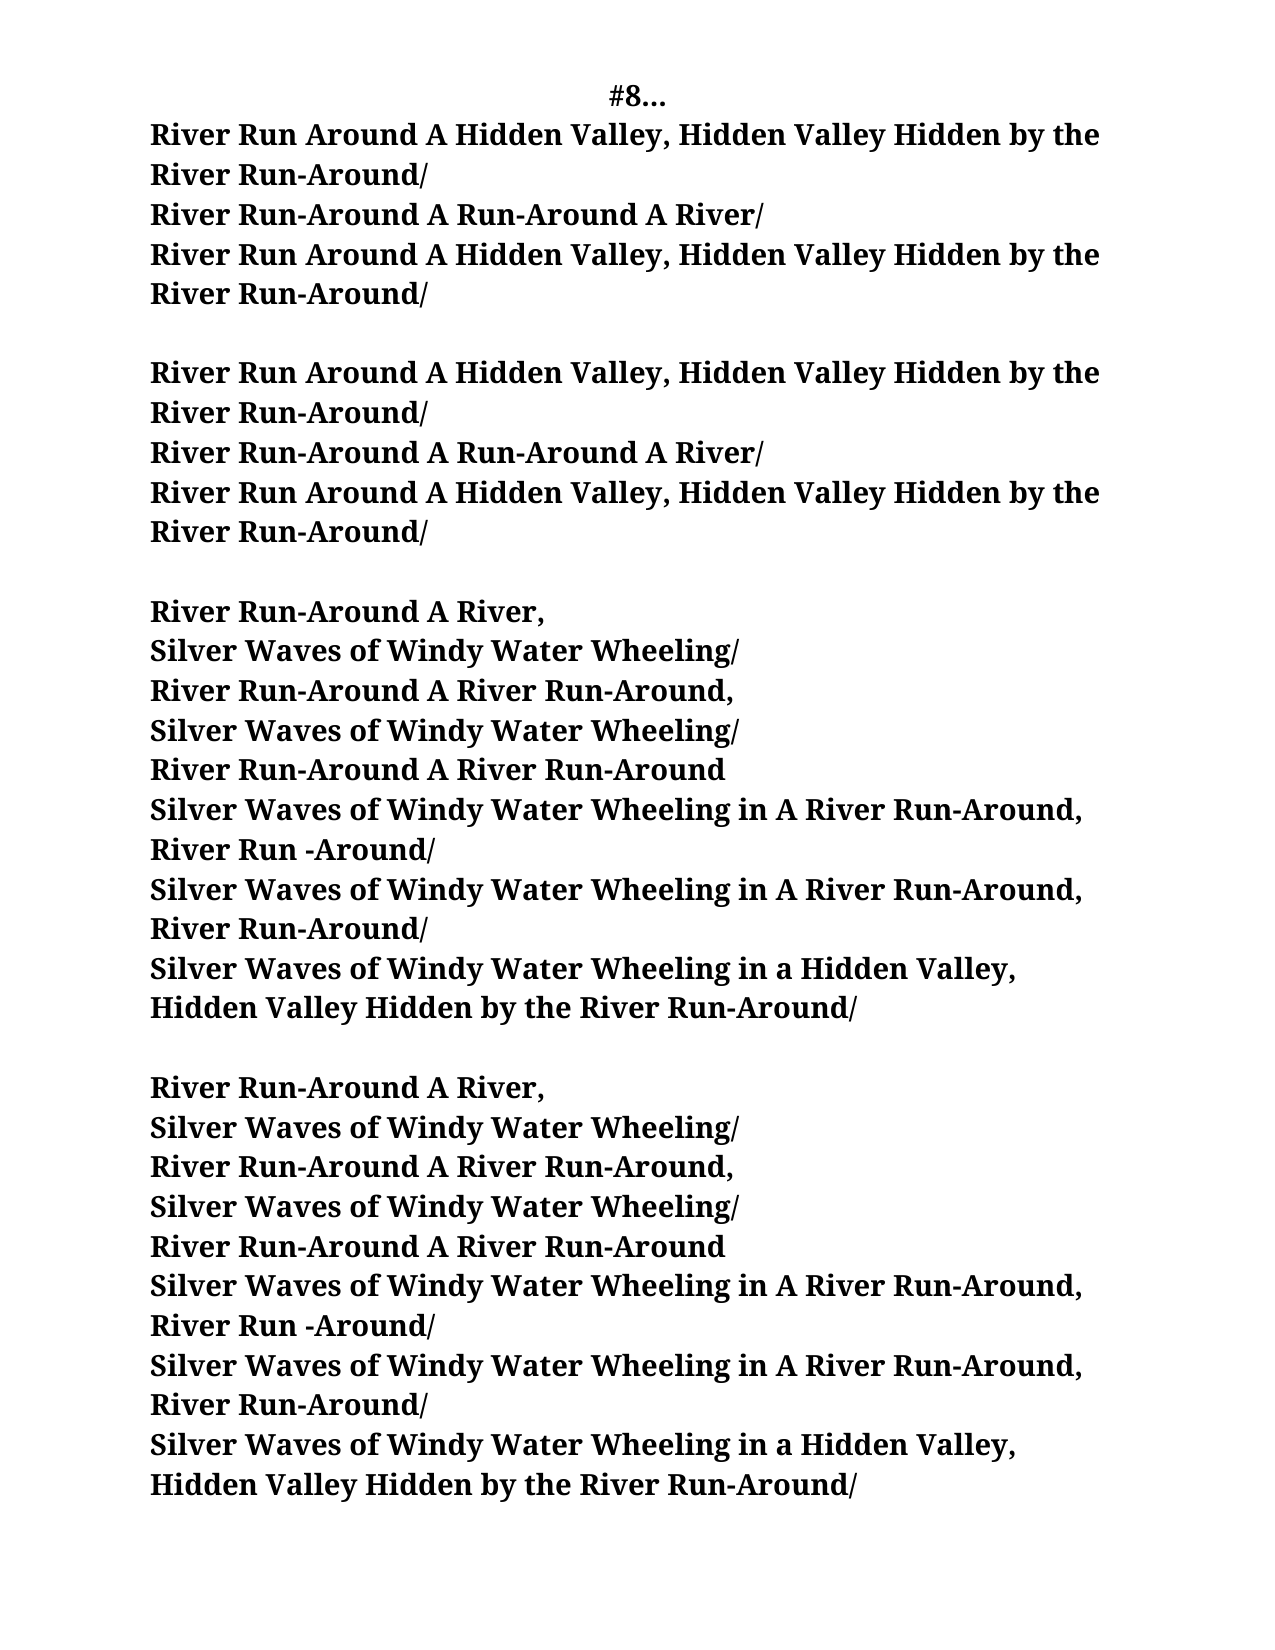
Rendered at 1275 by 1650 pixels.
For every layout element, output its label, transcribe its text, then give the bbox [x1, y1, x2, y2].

text Silver Waves of Windy Water Wheeling in a Hidden Valley, [150, 948, 1125, 988]
text Silver Waves of Windy Water Wheeling/ [150, 710, 1125, 750]
text Silver Waves of Windy Water Wheeling/ [150, 1107, 1125, 1147]
text Silver Waves of Windy Water Wheeling in A River Run-Around, [150, 1345, 1125, 1385]
text River Run-Around/ [150, 1385, 1125, 1424]
text Silver Waves of Windy Water Wheeling in a Hidden Valley, [150, 1424, 1125, 1464]
text River Run Around A Hidden Valley, Hidden Valley Hidden by the River Run-Around/ [150, 353, 1125, 432]
text River Run-Around A River Run-Around, [150, 670, 1125, 710]
text Silver Waves of Windy Water Wheeling/ [150, 1186, 1125, 1226]
text River Run Around A Hidden Valley, Hidden Valley Hidden by the River Run-Around/ [150, 115, 1125, 194]
text River Run-Around A River Run-Around [150, 1226, 1125, 1266]
text River Run-Around/ [150, 908, 1125, 948]
text River Run -Around/ [150, 1305, 1125, 1345]
text Silver Waves of Windy Water Wheeling in A River Run-Around, [150, 789, 1125, 829]
text River Run-Around A Run-Around A River/ [150, 194, 1125, 234]
text Hidden Valley Hidden by the River Run-Around/ [150, 988, 1125, 1027]
text River Run-Around A River Run-Around, [150, 1147, 1125, 1186]
text River Run-Around A River, [150, 1067, 1125, 1107]
text Silver Waves of Windy Water Wheeling/ [150, 631, 1125, 670]
text River Run Around A Hidden Valley, Hidden Valley Hidden by the River Run-Around/ [150, 234, 1125, 313]
text River Run Around A Hidden Valley, Hidden Valley Hidden by the River Run-Around/ [150, 472, 1125, 551]
text Hidden Valley Hidden by the River Run-Around/ [150, 1464, 1125, 1504]
text River Run -Around/ [150, 829, 1125, 869]
text Silver Waves of Windy Water Wheeling in A River Run-Around, [150, 1266, 1125, 1305]
text River Run-Around A River Run-Around [150, 750, 1125, 789]
text River Run-Around A River, [150, 591, 1125, 631]
text River Run-Around A Run-Around A River/ [150, 432, 1125, 472]
text Silver Waves of Windy Water Wheeling in A River Run-Around, [150, 869, 1125, 908]
